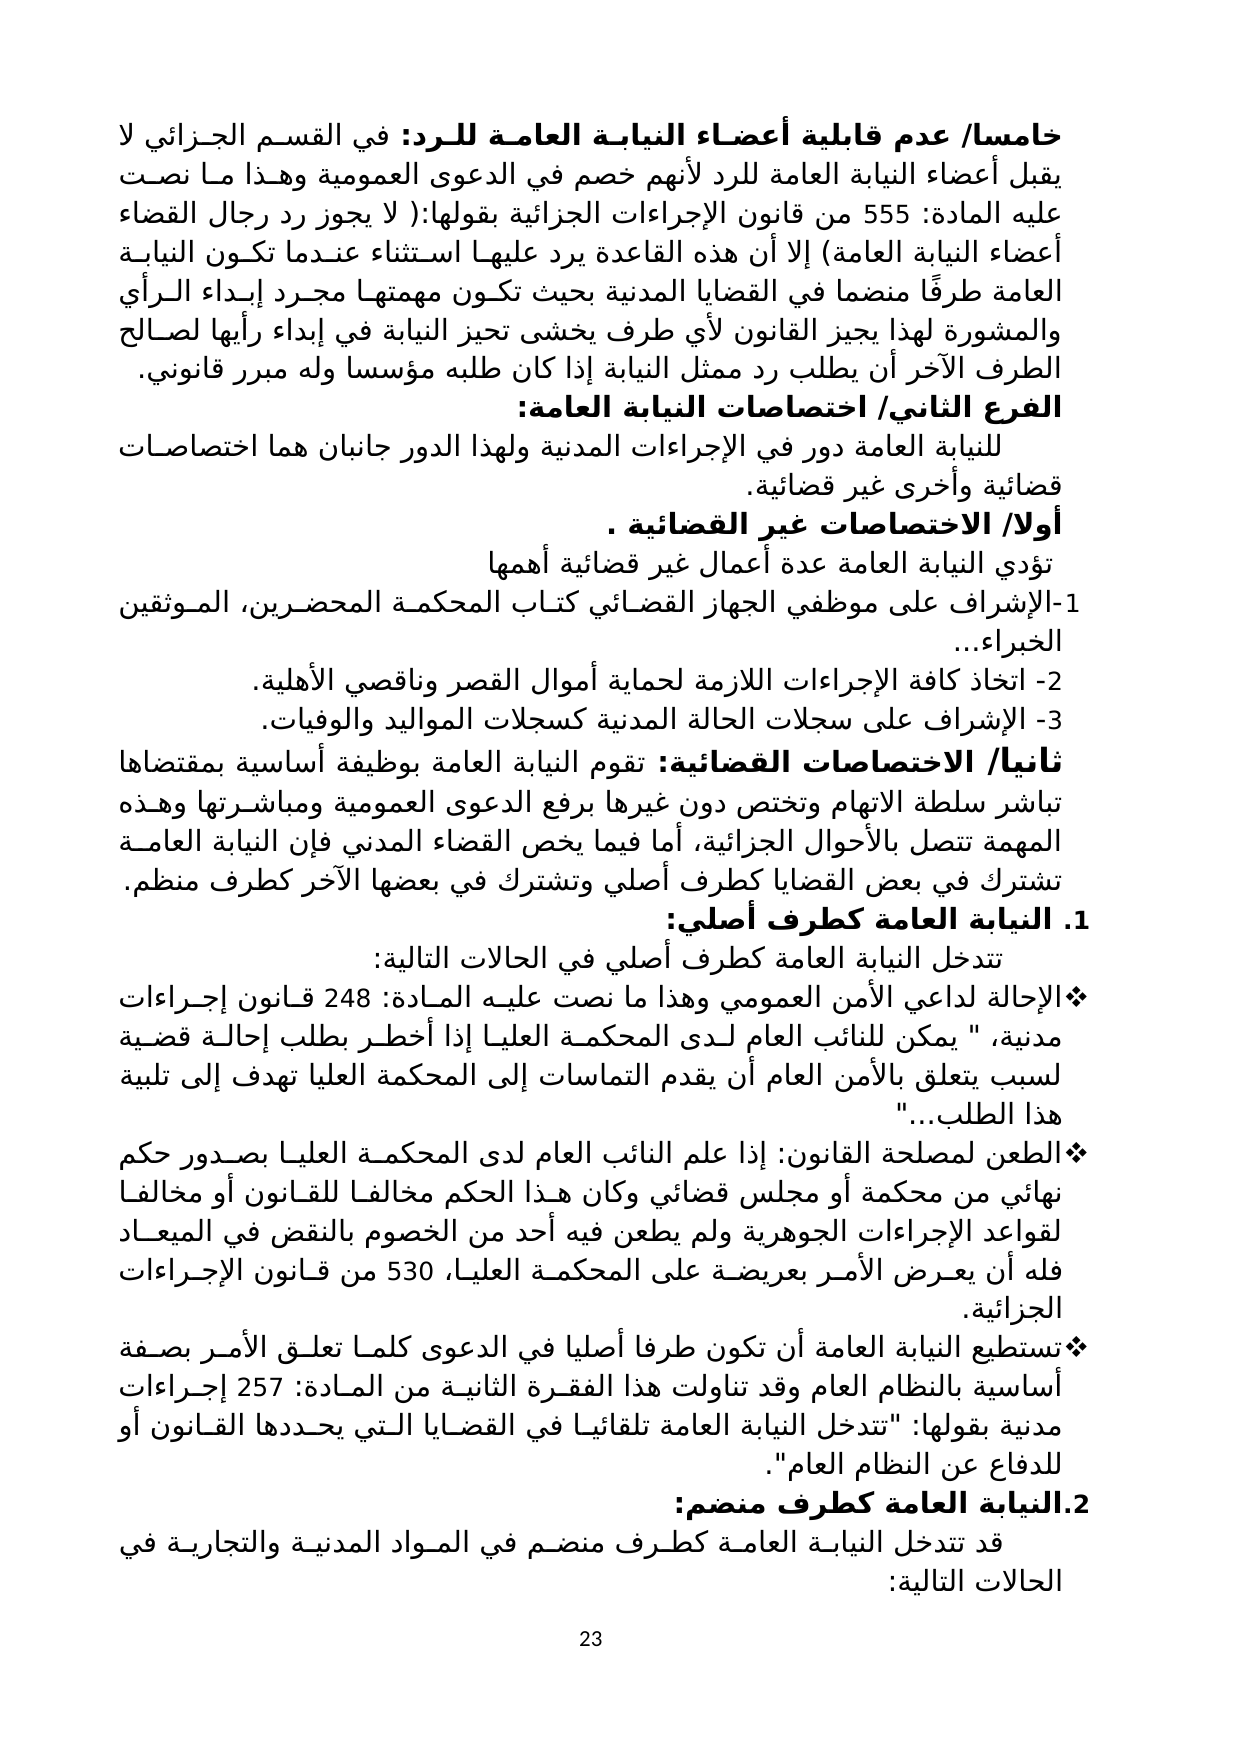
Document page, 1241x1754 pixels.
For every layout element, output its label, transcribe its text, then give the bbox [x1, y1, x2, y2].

list قد تتدخل النيابة العامة كطرف منضم في المواد المدنية والتجارية في الحالات التالية: [118, 1526, 1063, 1598]
list 2- اتخاذ كافة الإجراءات اللازمة لحماية أموال القصر وناقصي الأهلية. [118, 663, 1063, 697]
list ثانيا/ الاختصاصات القضائية: تقوم النيابة العامة بوظيفة أساسية بمقتضاها تباشر سلطة الاتهام وتختص دون غيرها برفع الدعوى العمومية ومباشرتها وهذه المهمة تتصل بالأحوال الجزائية، أما فيما يخص القضاء المدني فإن النيابة العامة تشترك في بعض القضايا كطرف أصلي وتشترك في بعضها الآخر كطرف منظم. [118, 741, 1063, 897]
text خامسا/ عدم قابلية أعضاء النيابة العامة للرد: في القسم الجزائي لا يقبل أعضاء النيابة العامة للرد لأنهم خصم في الدعوى العمومية وهذا ما نصت عليه المادة: 555 من قانون الإجراءات الجزائية بقولها:( لا يجوز رد رجال القضاء أعضاء النيابة العامة) إلا أن هذه القاعدة يرد عليها استثناء عندما تكون النيابة العامة طرفًا منضما في القضايا المدنية بحيث تكون مهمتها مجرد إبداء الرأي والمشورة لهذا يجيز القانون لأي طرف يخشى تحيز النيابة في إبداء رأيها لصالح الطرف الآخر أن يطلب رد ممثل النيابة إذا كان طلبه مؤسسا وله مبرر قانوني. [118, 118, 1063, 386]
list تستطيع النيابة العامة أن تكون طرفا أصليا في الدعوى كلما تعلق الأمر بصفة أساسية بالنظام العام وقد تناولت هذا الفقرة الثانية من المادة: 257 إجراءات مدنية بقولها: "تتدخل النيابة العامة تلقائيا في القضايا التي يحددها القانون أو للدفاع عن النظام العام". [118, 1331, 1063, 1482]
list الإحالة لداعي الأمن العمومي وهذا ما نصت عليه المادة: 248 قانون إجراءات مدنية، " يمكن للنائب العام لدى المحكمة العليا إذا أخطر بطلب إحالة قضية لسبب يتعلق بالأمن العام أن يقدم التماسات إلى المحكمة العليا تهدف إلى تلبية هذا الطلب..." [118, 980, 1063, 1131]
list للنيابة العامة دور في الإجراءات المدنية ولهذا الدور جانبان هما اختصاصات قضائية وأخرى غير قضائية. [118, 430, 1063, 503]
list تتدخل النيابة العامة كطرف أصلي في الحالات التالية: [118, 941, 1063, 975]
list الفرع الثاني/ اختصاصات النيابة العامة: [118, 391, 1063, 425]
list النيابة العامة كطرف منضم: [118, 1487, 1063, 1521]
list -الإشراف على موظفي الجهاز القضائي كتاب المحكمة المحضرين، الموثقين الخبراء... [118, 586, 1064, 658]
text أولا/ الاختصاصات غير القضائية . [118, 508, 1063, 542]
text تؤدي النيابة العامة عدة أعمال غير قضائية أهمها [118, 547, 1063, 581]
list 3- الإشراف على سجلات الحالة المدنية كسجلات المواليد والوفيات. [118, 702, 1063, 736]
list الطعن لمصلحة القانون: إذا علم النائب العام لدى المحكمة العليا بصدور حكم نهائي من محكمة أو مجلس قضائي وكان هذا الحكم مخالفا للقانون أو مخالفا لقواعد الإجراءات الجوهرية ولم يطعن فيه أحد من الخصوم بالنقض في الميعاد فله أن يعرض الأمر بعريضة على المحكمة العليا، 530 من قانون الإجراءات الجزائية. [118, 1136, 1063, 1326]
list النيابة العامة كطرف أصلي: [118, 902, 1063, 936]
